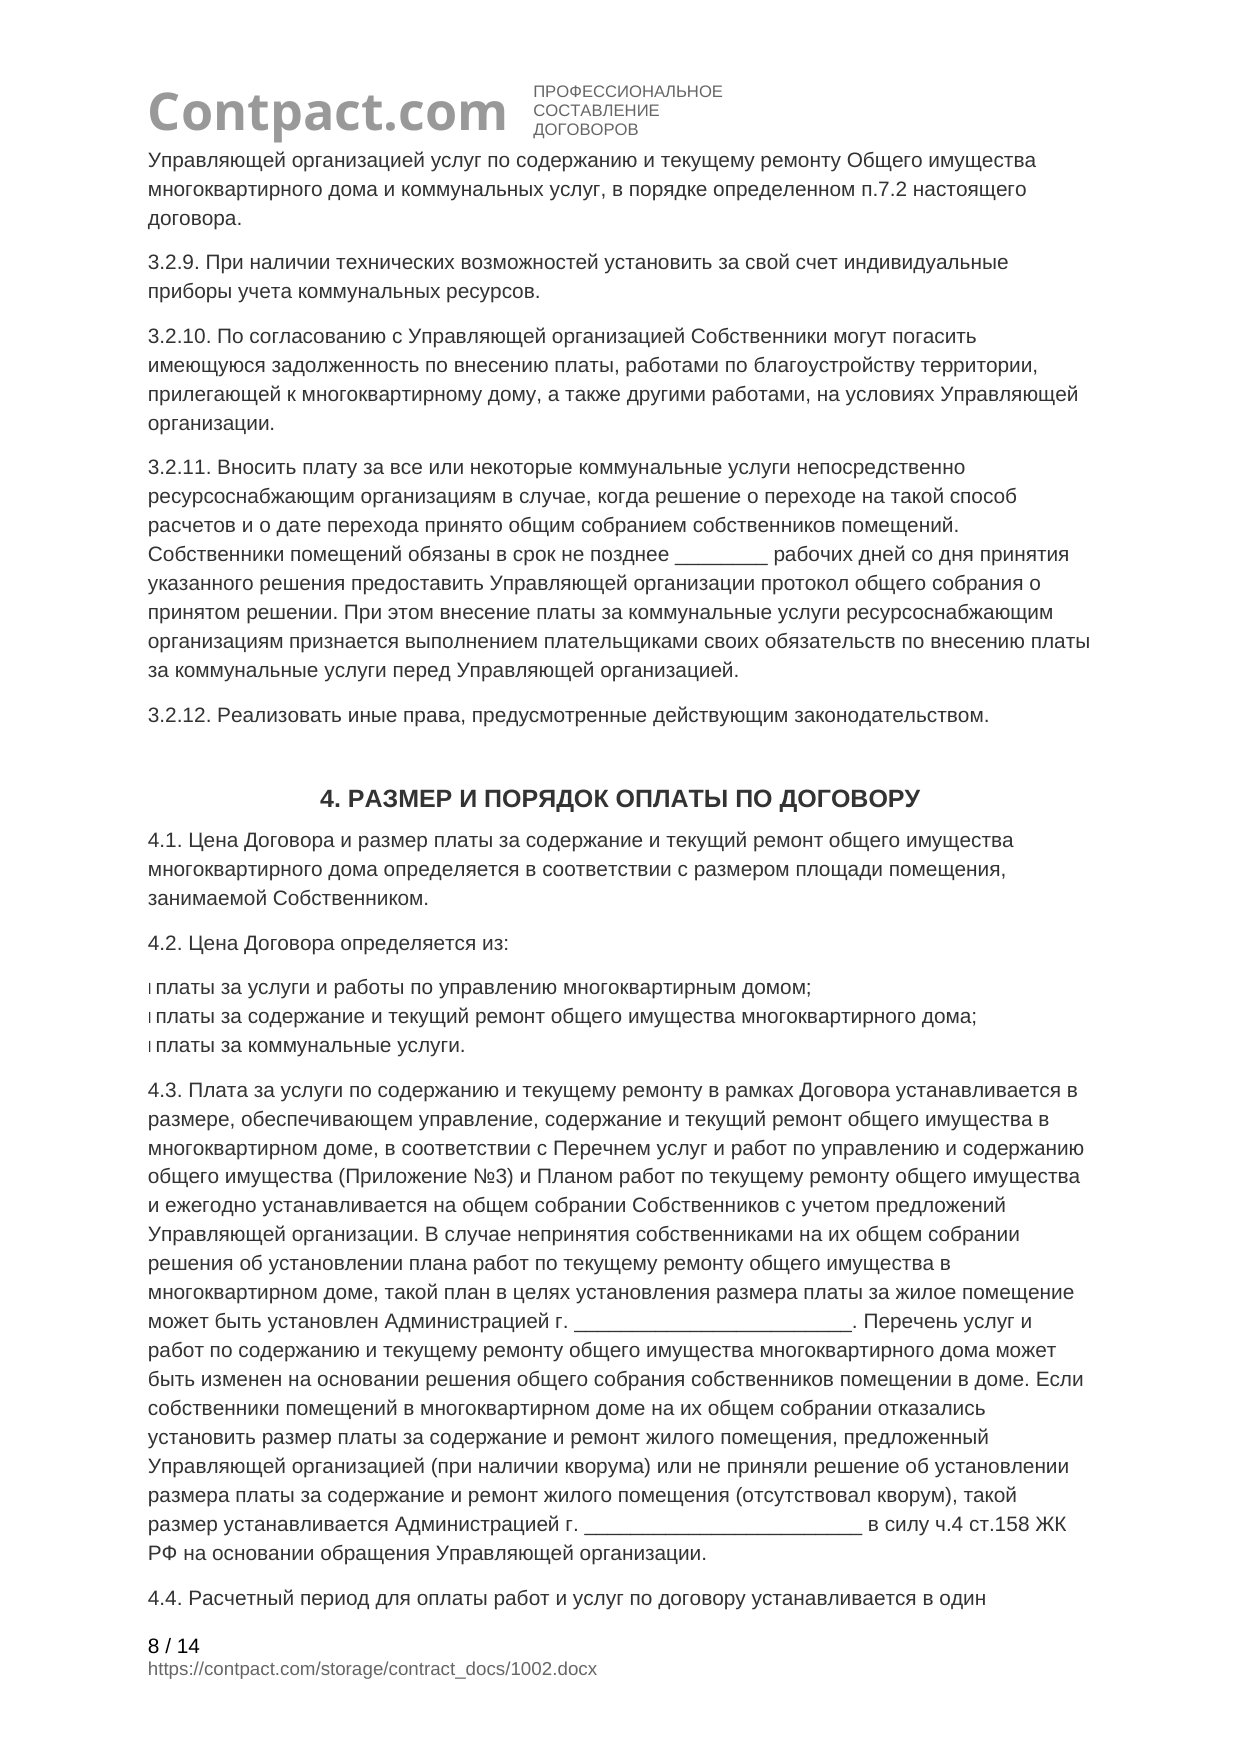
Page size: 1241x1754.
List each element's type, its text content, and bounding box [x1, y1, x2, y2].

text l платы за содержание и текущий ремонт общего имущества многоквартирного дома; [148, 1004, 1092, 1028]
text 3.2.10. По согласованию с Управляющей организацией Собственники могут погасить имеющуюся задолженность по внесению платы, работами по благоустройству территории, прилегающей к многоквартирному дому, а также другими работами, на условиях Управляющей организации. [148, 324, 1092, 434]
text 3.2.12. Реализовать иные права, предусмотренные действующим законодательством. [148, 702, 1092, 726]
text 4. РАЗМЕР И ПОРЯДОК ОПЛАТЫ ПО ДОГОВОРУ [148, 783, 1092, 812]
text l платы за коммунальные услуги. [148, 1033, 1092, 1057]
text 3.2.9. При наличии технических возможностей установить за свой счет индивидуальные приборы учета коммунальных ресурсов. [148, 250, 1092, 303]
text 4.3. Плата за услуги по содержанию и текущему ремонту в рамках Договора устанавливается в размере, обеспечивающем управление, содержание и текущий ремонт общего имущества в многоквартирном доме, в соответствии с Перечнем услуг и работ по управлению и содержанию общего имущества (Приложение №3) и Планом работ по текущему ремонту общего имущества и ежегодно устанавливается на общем собрании Собственников с учетом предложений Управляющей организации. В случае непринятия собственниками на их общем собрании решения об установлении плана работ по текущему ремонту общего имущества в многоквартирном доме, такой план в целях установления размера платы за жилое помещение может быть установлен Администрацией г. ________________________. Перечень услуг и работ по содержанию и текущему ремонту общего имущества многоквартирного дома может быть изменен на основании решения общего собрания собственников помещении в доме. Если собственники помещений в многоквартирном доме на их общем собрании отказались установить размер платы за содержание и ремонт жилого помещения, предложенный Управляющей организацией (при наличии кворума) или не приняли решение об установлении размера платы за содержание и ремонт жилого помещения (отсутствовал кворум), такой размер устанавливается Администрацией г. ________________________ в силу ч.4 ст.158 ЖК РФ на основании обращения Управляющей организации. [148, 1077, 1092, 1565]
text 4.2. Цена Договора определяется из: [148, 930, 1092, 954]
text 4.1. Цена Договора и размер платы за содержание и текущий ремонт общего имущества многоквартирного дома определяется в соответствии с размером площади помещения, занимаемой Собственником. [148, 828, 1092, 910]
text l платы за услуги и работы по управлению многоквартирным домом; [148, 975, 1092, 999]
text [148, 148, 1092, 229]
text 3.2.11. Вносить плату за все или некоторые коммунальные услуги непосредственно ресурсоснабжающим организациям в случае, когда решение о переходе на такой способ расчетов и о дате перехода принято общим собранием собственников помещений. Собственники помещений обязаны в срок не позднее ________ рабочих дней со дня принятия указанного решения предоставить Управляющей организации протокол общего собрания о принятом решении. При этом внесение платы за коммунальные услуги ресурсоснабжающим организациям признается выполнением плательщиками своих обязательств по внесению платы за коммунальные услуги перед Управляющей организацией. [148, 455, 1092, 682]
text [148, 1585, 1092, 1609]
